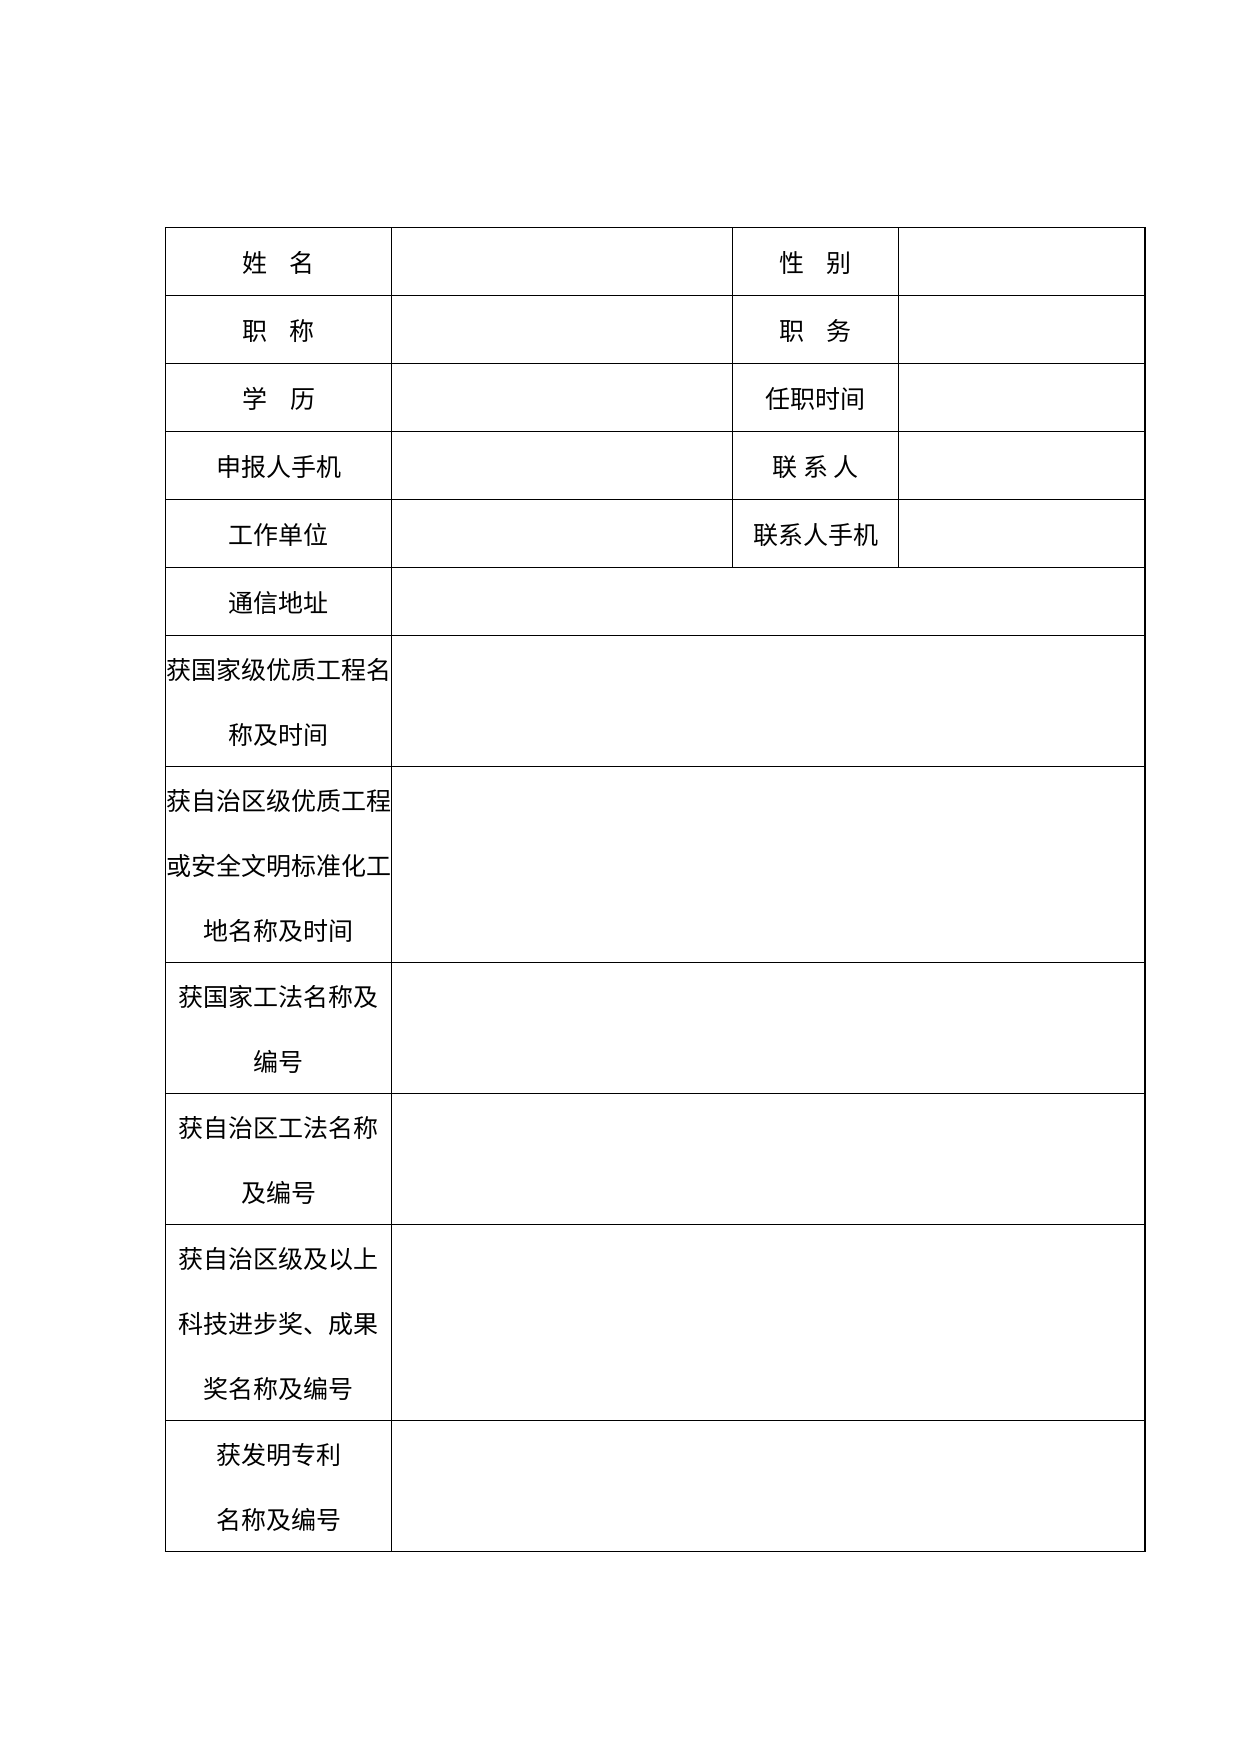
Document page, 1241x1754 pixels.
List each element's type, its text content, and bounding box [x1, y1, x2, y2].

table_cell 通信地址 [166, 568, 391, 635]
table_cell [392, 1225, 1144, 1420]
table_cell [392, 963, 1144, 1093]
table_cell [392, 296, 732, 363]
table_cell 职 务 [733, 296, 898, 363]
table_cell [899, 500, 1144, 567]
table_cell [899, 364, 1144, 431]
table_cell 获发明专利 名称及编号 [166, 1421, 391, 1551]
table_cell 获自治区级及以上科技进步奖、成果奖名称及编号 [166, 1225, 391, 1420]
table_cell 职 称 [166, 296, 391, 363]
table_cell [899, 296, 1144, 363]
table_cell 获自治区级优质工程或安全文明标准化工地名称及时间 [166, 767, 391, 962]
table_cell 申报人手机 [166, 432, 391, 499]
table_cell [392, 500, 732, 567]
table_cell 获国家级优质工程名称及时间 [166, 636, 391, 766]
table_cell [392, 767, 1144, 962]
table_header 性 别 [733, 228, 898, 295]
table_cell [392, 636, 1144, 766]
table_cell 工作单位 [166, 500, 391, 567]
table_cell [392, 432, 732, 499]
table_header 姓 名 [166, 228, 391, 295]
table_cell [392, 1094, 1144, 1224]
table_cell 联系人手机 [733, 500, 898, 567]
table_cell 联 系 人 [733, 432, 898, 499]
table_header [899, 228, 1144, 295]
table_cell [392, 1421, 1144, 1551]
table_header [392, 228, 732, 295]
table_cell 学 历 [166, 364, 391, 431]
table_cell 任职时间 [733, 364, 898, 431]
table_cell 获国家工法名称及编号 [166, 963, 391, 1093]
table_cell [392, 568, 1144, 635]
table_cell [899, 432, 1144, 499]
table_cell [392, 364, 732, 431]
table_cell 获自治区工法名称及编号 [166, 1094, 391, 1224]
